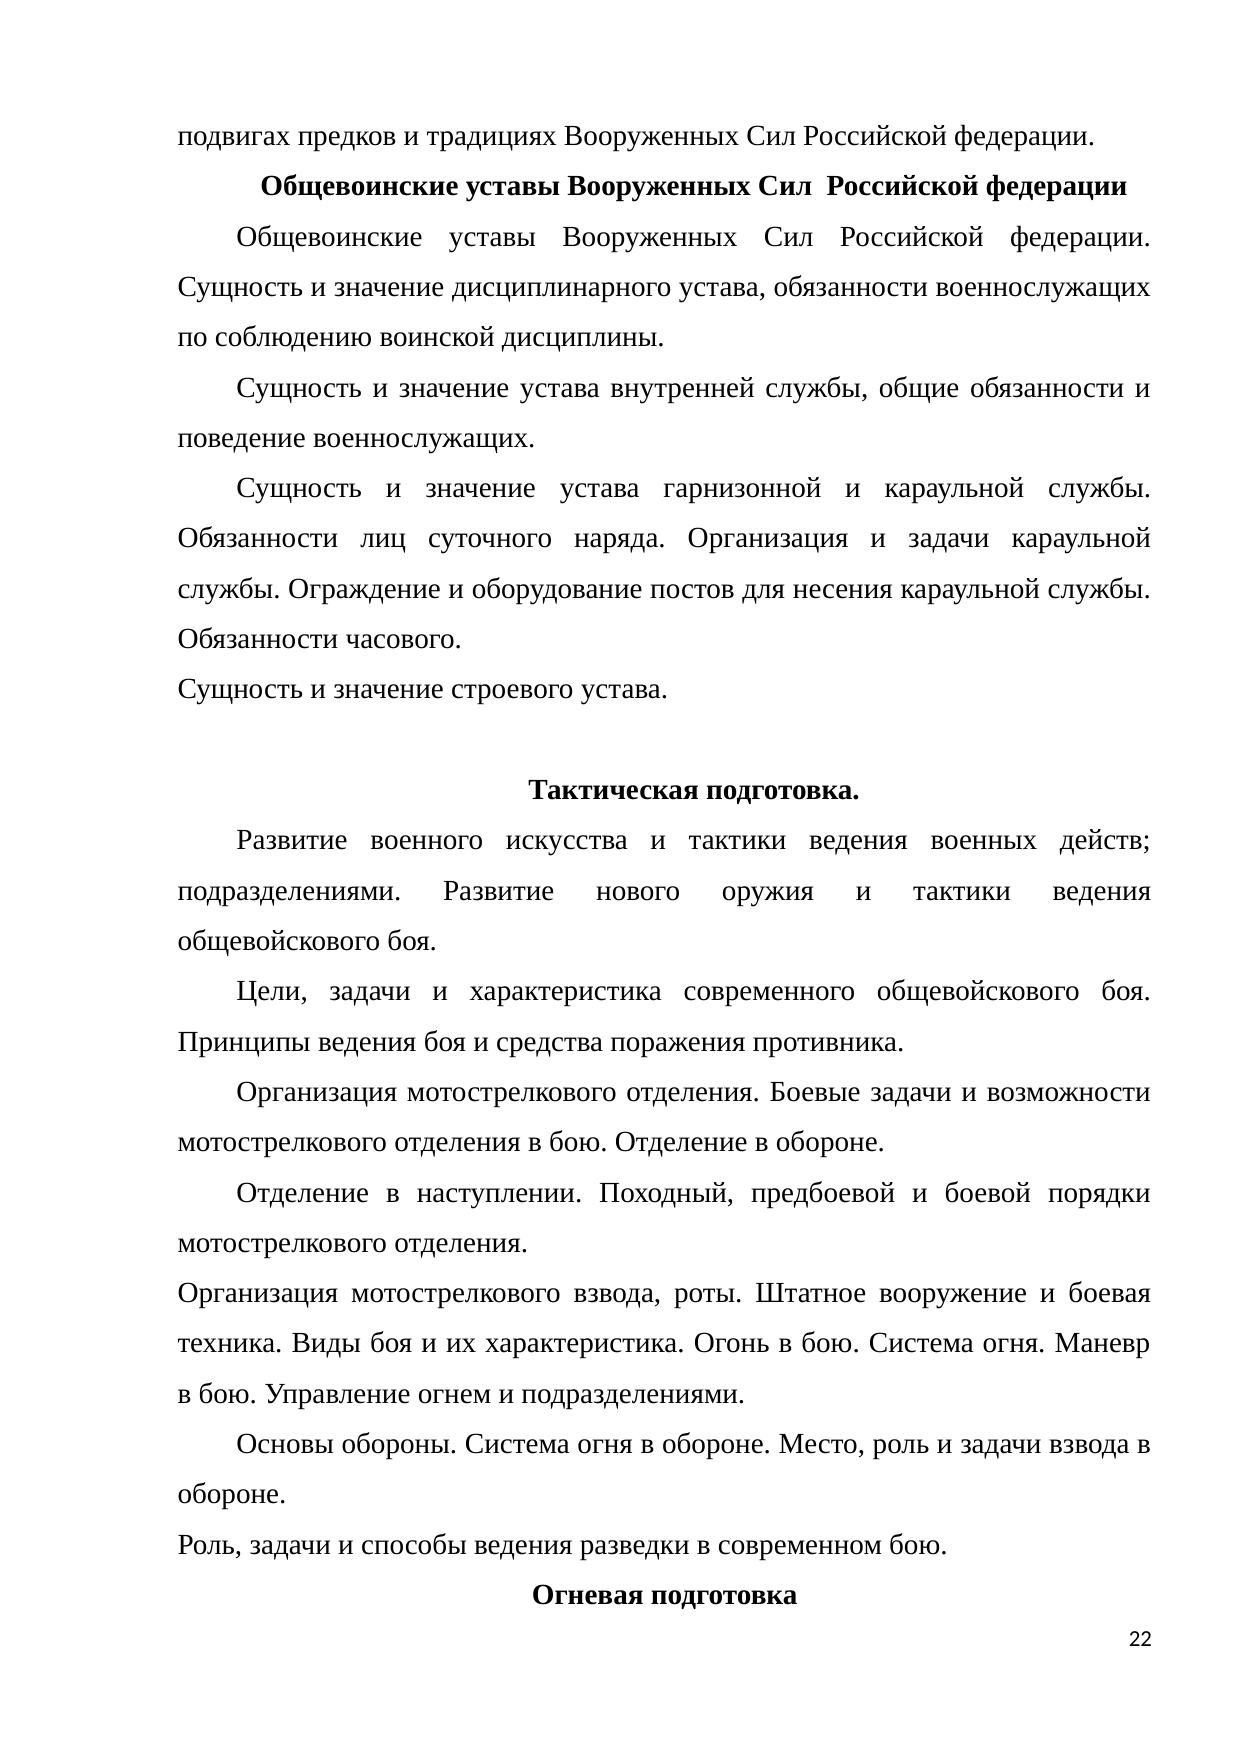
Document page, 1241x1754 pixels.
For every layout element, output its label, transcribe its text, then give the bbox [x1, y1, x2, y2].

text Основы обороны. Система огня в обороне. Место, роль и задачи взвода в обороне. [177, 1426, 1152, 1510]
text Огневая подготовка [177, 1577, 1152, 1611]
text Сущность и значение устава гарнизонной и караульной службы. Обязанности лиц суточного наряда. Организация и задачи караульной службы. Ограждение и оборудование постов для несения караульной службы. Обязанности часового. [177, 470, 1152, 655]
text Роль, задачи и способы ведения разведки в современном бою. [177, 1527, 1152, 1560]
text Общевоинские уставы Вооруженных Сил Российской федерации. Сущность и значение дисциплинарного устава, обязанности военнослужащих по соблюдению воинской дисциплины. [177, 219, 1152, 353]
text Организация мотострелкового взвода, роты. Штатное вооружение и боевая техника. Виды боя и их характеристика. Огонь в бою. Система огня. Маневр в бою. Управление огнем и подразделениями. [177, 1275, 1152, 1409]
text Сущность и значение строевого устава. [177, 672, 1152, 705]
text Цели, задачи и характеристика современного общевойскового боя. Принципы ведения боя и средства поражения противника. [177, 973, 1152, 1057]
text Отделение в наступлении. Походный, предбоевой и боевой порядки мотострелкового отделения. [177, 1175, 1152, 1258]
text Общевоинские уставы Вооруженных Сил Российской федерации [177, 168, 1152, 202]
text Сущность и значение устава внутренней службы, общие обязанности и поведение военнослужащих. [177, 370, 1152, 453]
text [177, 118, 1124, 152]
text Организация мотострелкового отделения. Боевые задачи и возможности мотострелкового отделения в бою. Отделение в обороне. [177, 1074, 1152, 1158]
text Развитие военного искусства и тактики ведения военных действ; подразделениями. Развитие нового оружия и тактики ведения общевойскового боя. [177, 822, 1152, 957]
text Тактическая подготовка. [177, 772, 1152, 806]
